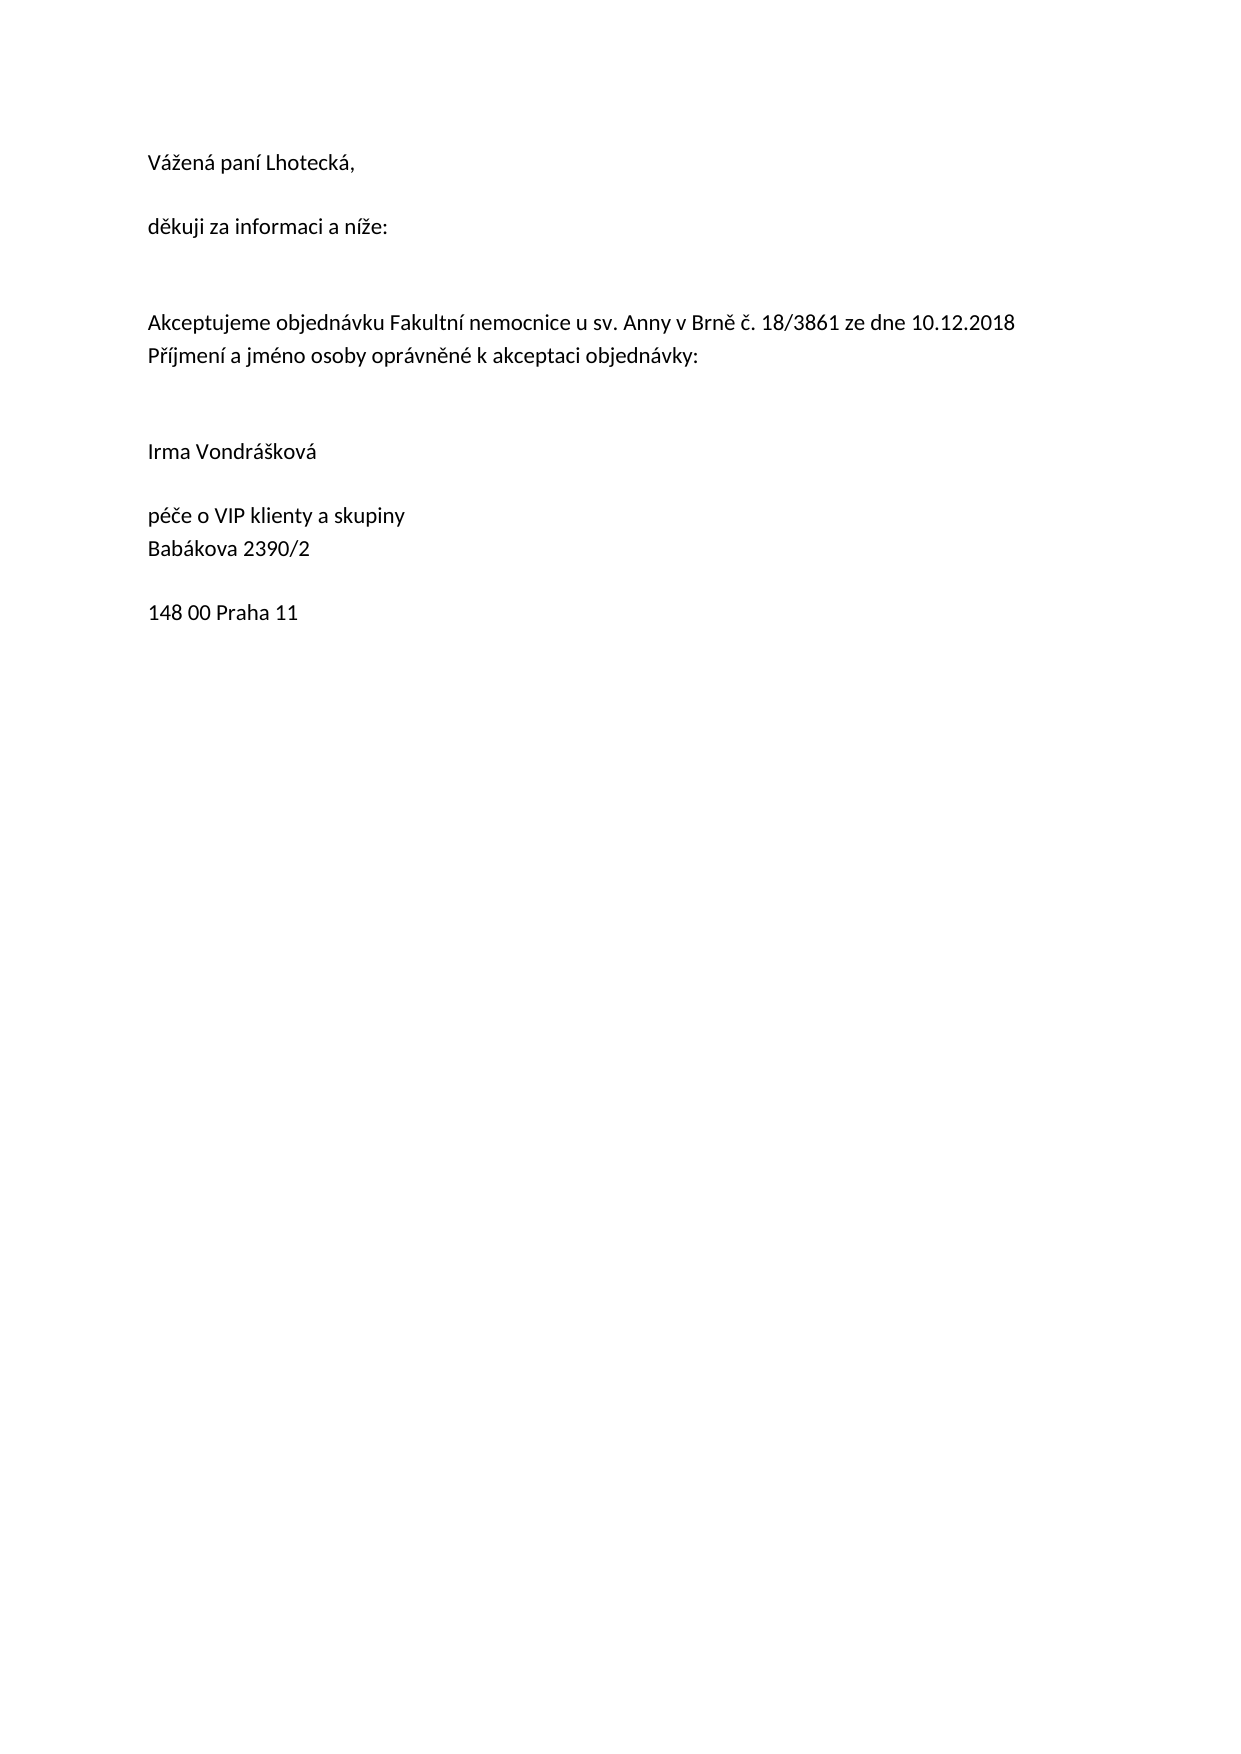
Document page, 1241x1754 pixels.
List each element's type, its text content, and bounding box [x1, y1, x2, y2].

text Vážená paní Lhotecká, děkuji za informaci a níže: Akceptujeme objednávku Fakultní nemocnice u sv. Anny v Brně č. 18/3861 ze dne 10.12.2018 Příjmení a jméno osoby oprávněné k akceptaci objednávky: Irma Vondrášková péče o VIP klienty a skupiny Babákova 2390/2 148 00 Praha 11 [148, 148, 1093, 626]
